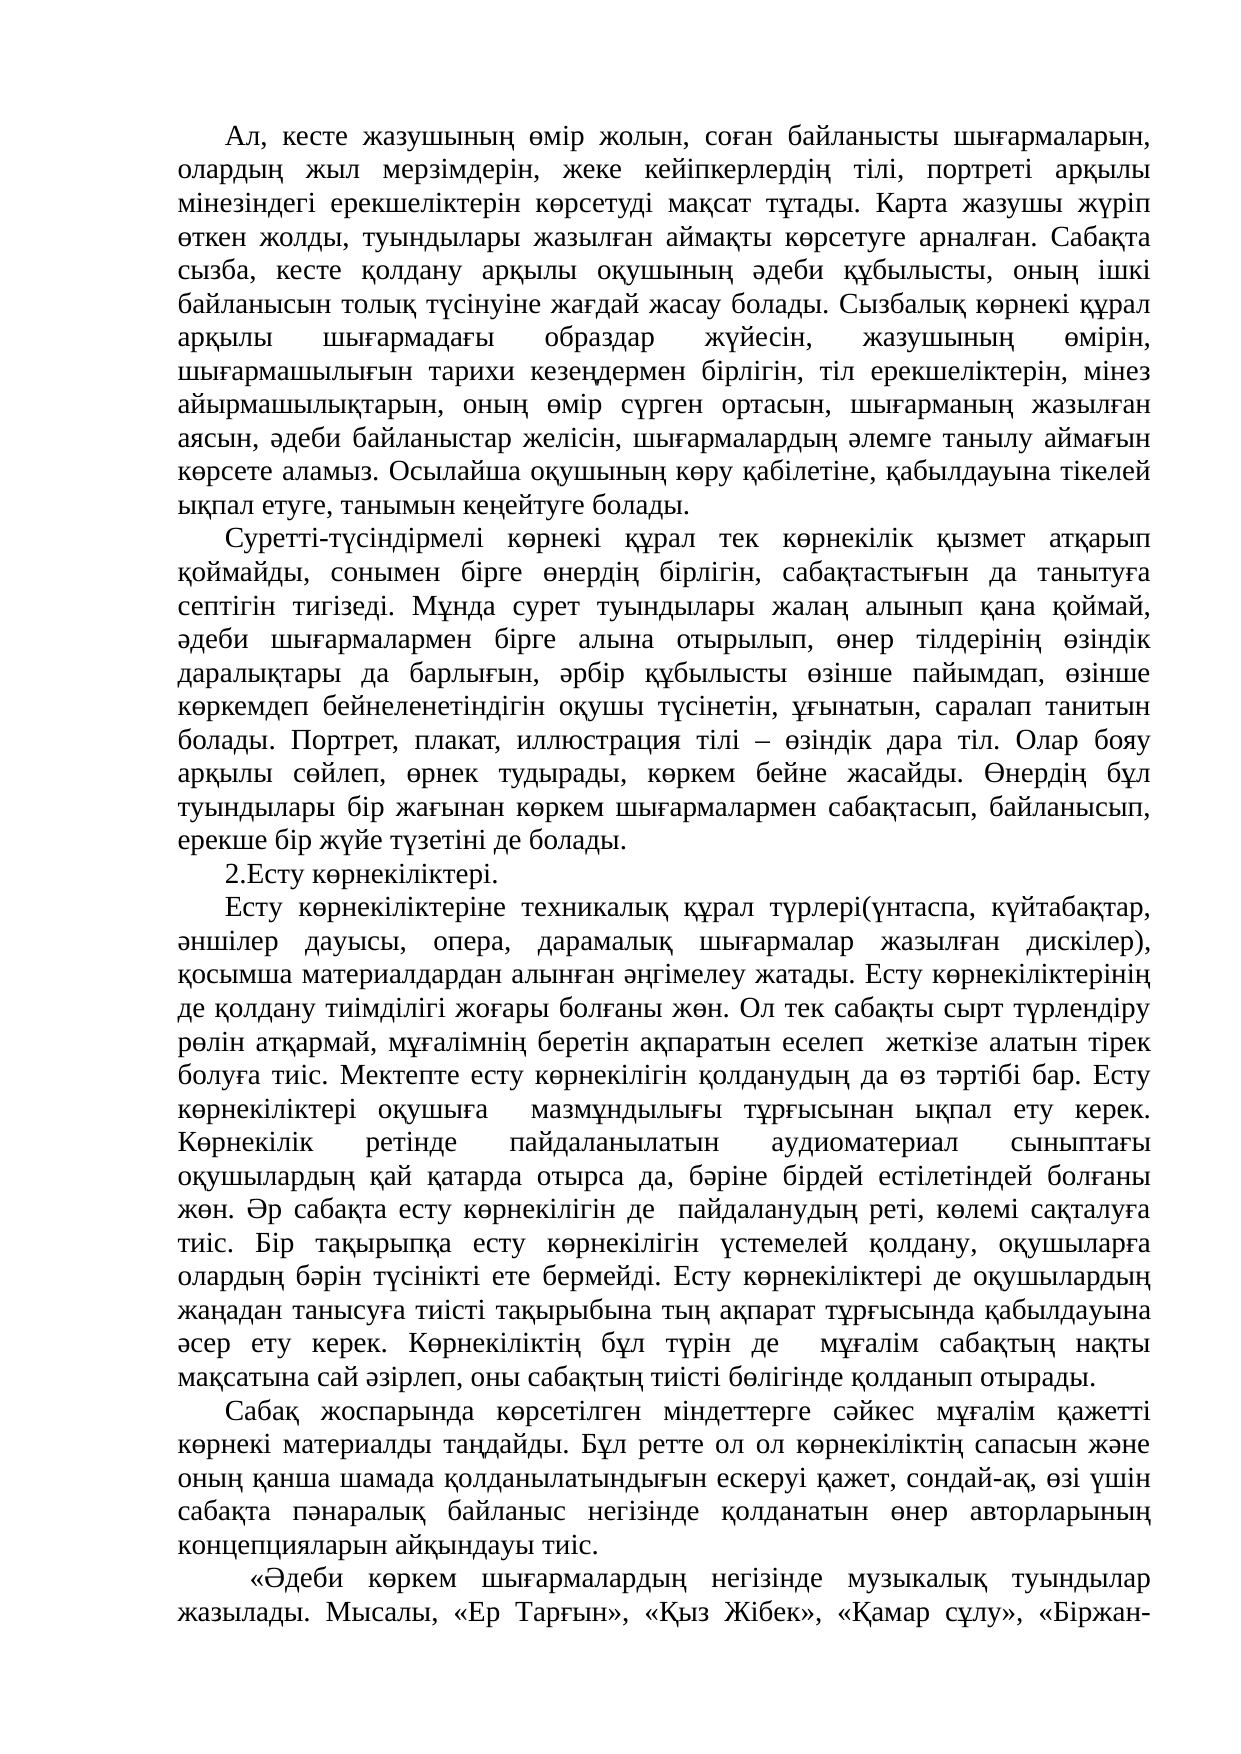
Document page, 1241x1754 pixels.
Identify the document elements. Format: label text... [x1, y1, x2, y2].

text 2.Есту көрнекіліктері. [177, 856, 1152, 889]
text Сабақ жоспарында көрсетілген міндеттерге сәйкес мұғалім қажетті көрнекі материалды таңдайды. Бұл ретте ол ол көрнекіліктің сапасын және оның қанша шамада қолданылатындығын ескеруі қажет, сондай-ақ, өзі үшін сабақта пәнаралық байланыс негізінде қолданатын өнер авторларының концепцияларын айқындауы тиіс. [177, 1393, 1152, 1560]
text Суреттi-түсiндiрмелi көрнекi құрал тек көрнекiлiк қызмет атқарып қоймайды, сонымен бiрге өнердiң бiрлiгiн, сабақтастығын да танытуға септiгiн тигiзедi. Мұнда сурет туындылары жалаң алынып қана қоймай, әдеби шығармалармен бiрге алына отырылып, өнер тiлдерiнiң өзiндiк даралықтары да барлығын, әрбір құбылысты өзiнше пайымдап, өзiнше көркемдеп бейнеленетiндiгiн оқушы түсiнетiн, ұғынатын, саралап танитын болады. Портрет, плакат, иллюстрация тiлi – өзiндiк дара тiл. Олар бояу арқылы сөйлеп, өрнек тудырады, көркем бейне жасайды. Өнердiң бұл туындылары бiр жағынан көркем шығармалармен сабақтасып, байланысып, ерекше бiр жүйе түзетiнi де болады. [177, 521, 1152, 856]
text Ал, кесте жазушының өмiр жолын, соған байланысты шығармаларын, олардың жыл мерзiмдерiн, жеке кейiпкерлердiң тiлi, портретi арқылы мiнезiндегi ерекшелiктерiн көрсетудi мақсат тұтады. Карта жазушы жүрiп өткен жолды, туындылары жазылған аймақты көрсетуге арналған. Сабақта сызба, кесте қолдану арқылы оқушының әдеби құбылысты, оның iшкi байланысын толық түсiнуiне жағдай жасау болады. Сызбалық көрнекi құрал арқылы шығармадағы образдар жүйесiн, жазушының өмiрiн, шығармашылығын тарихи кезеңдермен бiрлiгiн, тiл ерекшелiктерiн, мiнез айырмашылықтарын, оның өмiр сүрген ортасын, шығарманың жазылған аясын, әдеби байланыстар желiсiн, шығармалардың әлемге танылу аймағын көрсете аламыз. Осылайша оқушының көру қабiлетiне, қабылдауына тiкелей ықпал етуге, танымын кеңейтуге болады. [177, 118, 1152, 521]
text Есту көрнекіліктеріне техникалық құрал түрлері(үнтаспа, күйтабақтар, әншілер дауысы, опера, дарамалық шығармалар жазылған дискілер), қосымша материалдардан алынған әңгімелеу жатады. Есту көрнекіліктерінің де қолдану тиімділігі жоғары болғаны жөн. Ол тек сабақты сырт түрлендіру рөлін атқармай, мұғалімнің беретін ақпаратын еселеп жеткізе алатын тірек болуға тиіс. Мектепте есту көрнекілігін қолданудың да өз тәртібі бар. Есту көрнекіліктері оқушыға мазмұндылығы тұрғысынан ықпал ету керек. Көрнекілік ретінде пайдаланылатын аудиоматериал сыныптағы оқушылардың қай қатарда отырса да, бәріне бірдей естілетіндей болғаны жөн. Әр сабақта есту көрнекілігін де пайдаланудың реті, көлемі сақталуға тиіс. Бір тақырыпқа есту көрнекілігін үстемелей қолдану, оқушыларға олардың бәрін түсінікті ете бермейді. Есту көрнекіліктері де оқушылардың жаңадан танысуға тиісті тақырыбына тың ақпарат тұрғысында қабылдауына әсер ету керек. Көрнекіліктің бұл түрін де мұғалім сабақтың нақты мақсатына сай әзірлеп, оны сабақтың тиісті бөлігінде қолданып отырады. [177, 889, 1152, 1393]
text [177, 1560, 1152, 1627]
